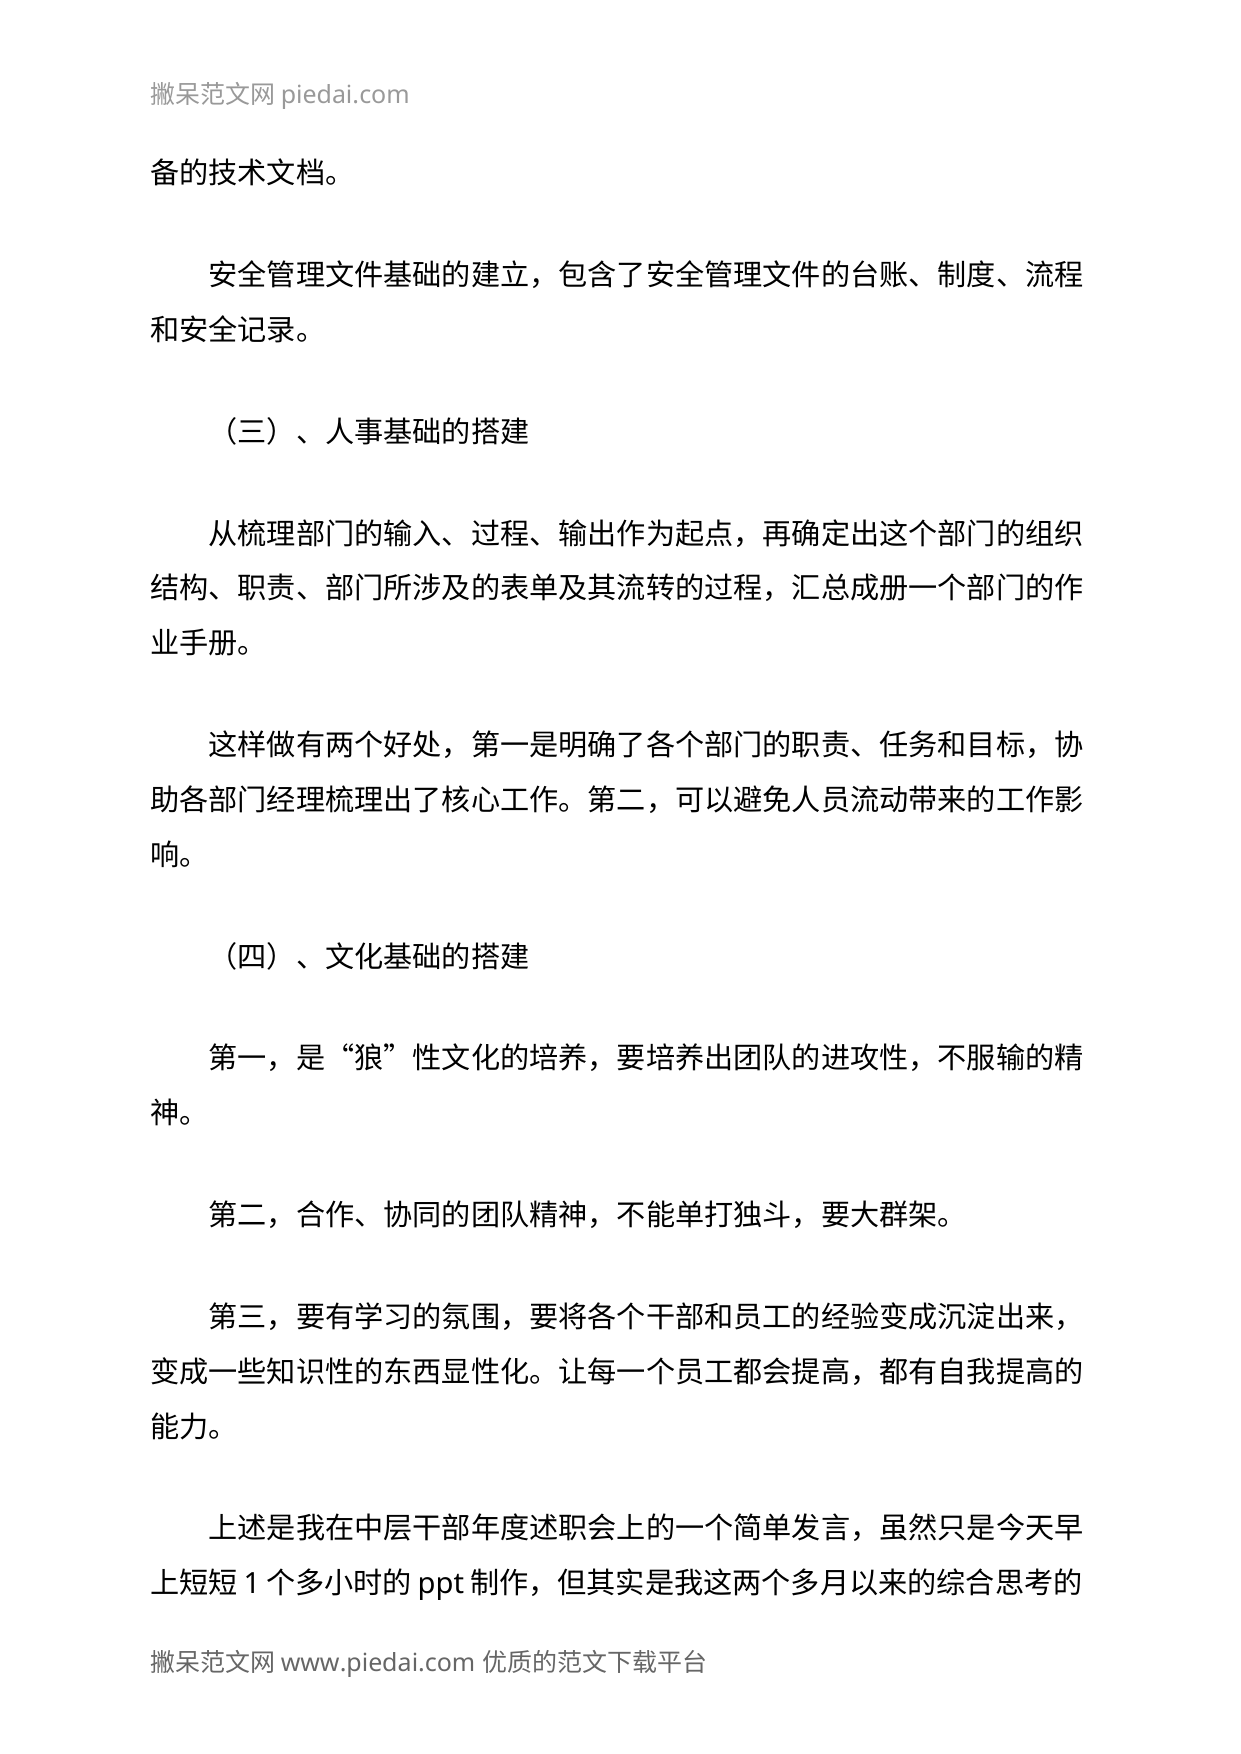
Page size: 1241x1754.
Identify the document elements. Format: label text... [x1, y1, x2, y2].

text 这样做有两个好处，第一是明确了各个部门的职责、任务和目标，协助各部门经理梳理出了核心工作。第二，可以避免人员流动带来的工作影响。 [150, 722, 1090, 874]
text 第二，合作、协同的团队精神，不能单打独斗，要大群架。 [150, 1192, 1090, 1234]
text 第三，要有学习的氛围，要将各个干部和员工的经验变成沉淀出来，变成一些知识性的东西显性化。让每一个员工都会提高，都有自我提高的能力。 [150, 1293, 1090, 1446]
text 安全管理文件基础的建立，包含了安全管理文件的台账、制度、流程和安全记录。 [150, 252, 1090, 349]
text 第一，是“狼”性文化的培养，要培养出团队的进攻性，不服输的精神。 [150, 1035, 1090, 1132]
text 从梳理部门的输入、过程、输出作为起点，再确定出这个部门的组织结构、职责、部门所涉及的表单及其流转的过程，汇总成册一个部门的作业手册。 [150, 510, 1090, 662]
text （三）、人事基础的搭建 [150, 408, 1090, 451]
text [150, 1505, 1090, 1602]
text （四）、文化基础的搭建 [150, 933, 1090, 976]
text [150, 150, 1090, 192]
